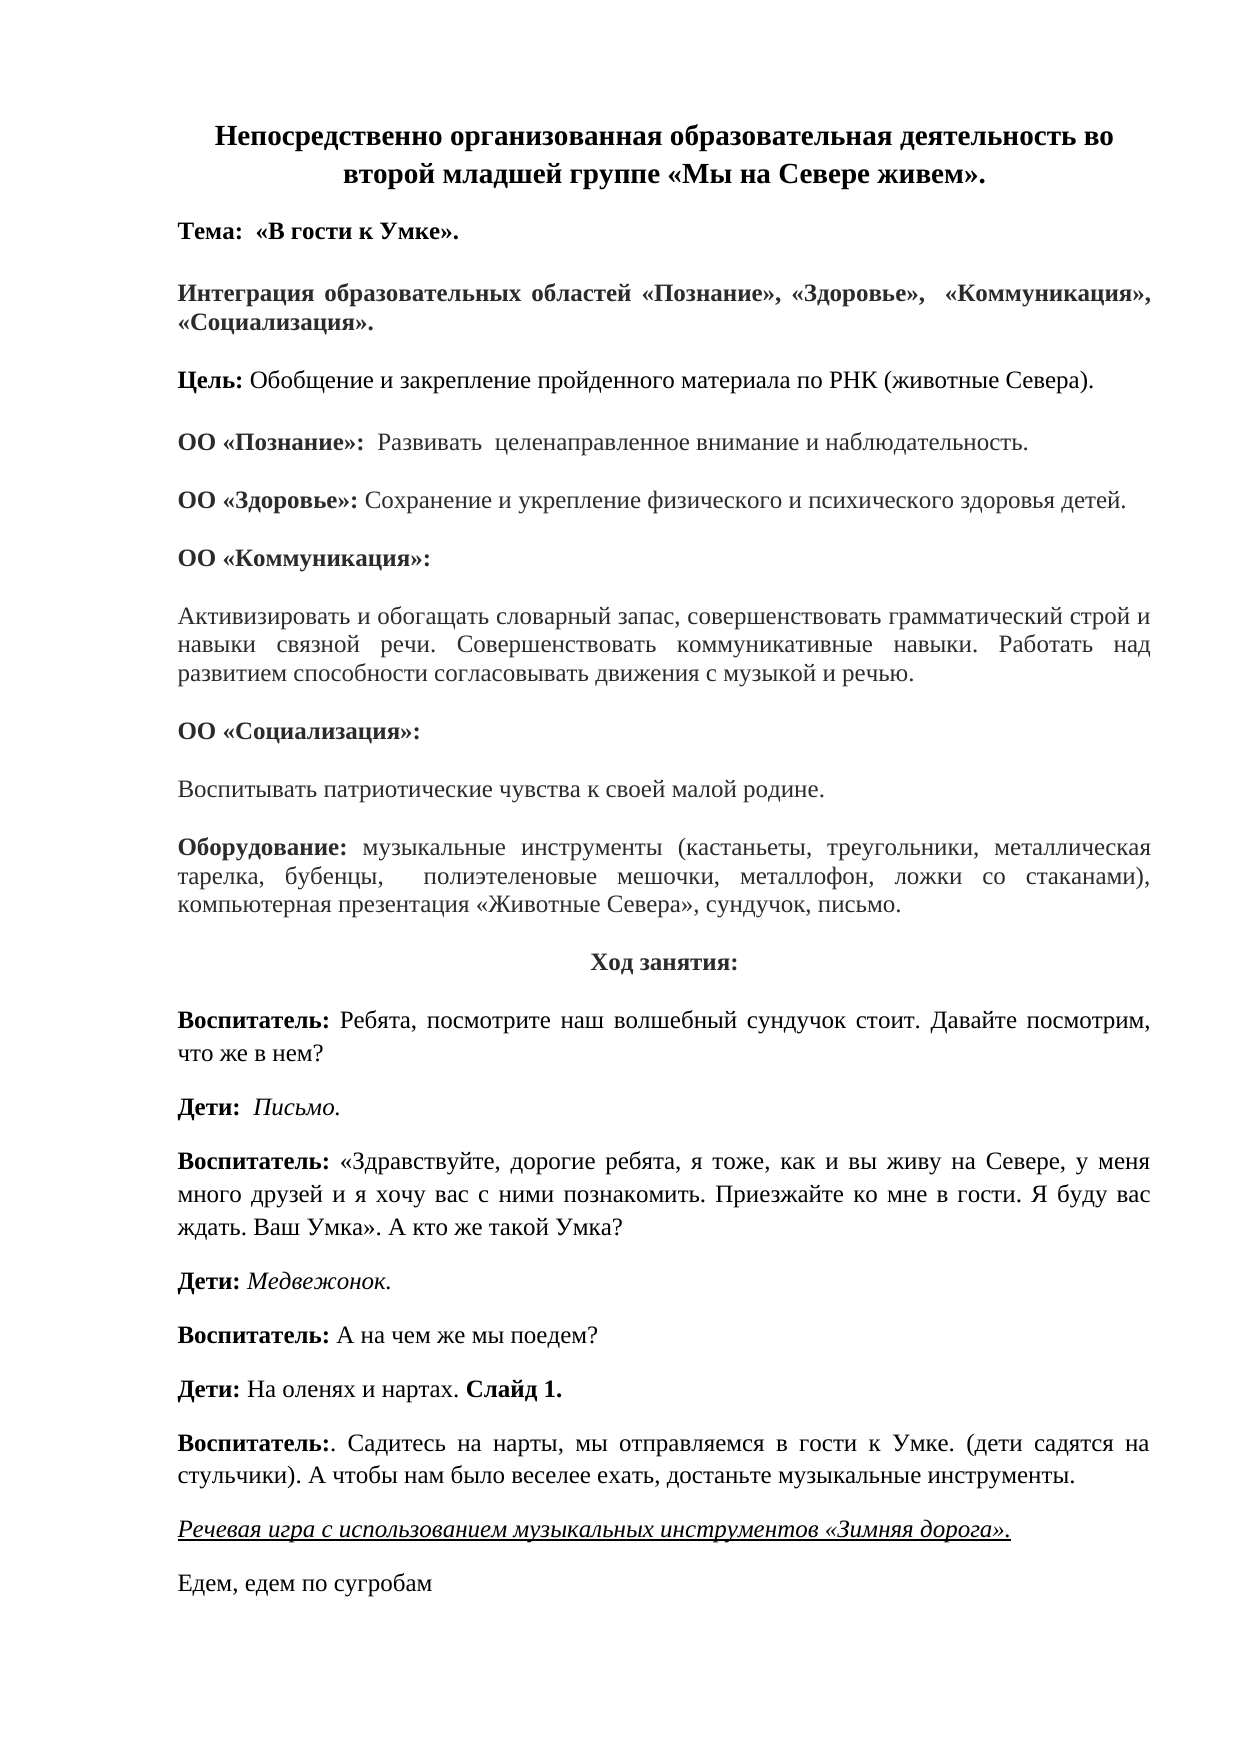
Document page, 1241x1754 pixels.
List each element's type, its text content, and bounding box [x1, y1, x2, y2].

text Воспитатель: А на чем же мы поедем? [177, 1320, 1152, 1349]
text Воспитатель: Ребята, посмотрите наш волшебный сундучок стоит. Давайте посмотрим, что же в нем? [177, 1005, 1152, 1067]
text ОО «Здоровье»: Сохранение и укрепление физического и психического здоровья детей. [177, 485, 1152, 514]
text Воспитатель: «Здравствуйте, дорогие ребята, я тоже, как и вы живу на Севере, у меня много друзей и я хочу вас с ними познакомить. Приезжайте ко мне в гости. Я буду вас ждать. Ваш Умка». А кто же такой Умка? [177, 1146, 1152, 1241]
text Дети: Письмо. [177, 1092, 1152, 1121]
text Дети: На оленях и нартах. Слайд 1. [177, 1374, 1152, 1402]
text Тема: «В гости к Умке». [177, 216, 1152, 245]
text Едем, едем по сугробам [177, 1568, 1152, 1597]
text Ход занятия: [177, 947, 1152, 976]
text Цель: Обобщение и закрепление пройденного материала по РНК (животные Севера). [177, 365, 1152, 394]
text Воспитатель:. Садитесь на нарты, мы отправляемся в гости к Умке. (дети садятся на стульчики). А чтобы нам было веселее ехать, достаньте музыкальные инструменты. [177, 1428, 1152, 1489]
text Активизировать и обогащать словарный запас, совершенствовать грамматический строй и навыки связной речи. Совершенствовать коммуникативные навыки. Работать над развитием способности согласовывать движения с музыкой и речью. [177, 601, 1152, 687]
text Оборудование: музыкальные инструменты (кастаньеты, треугольники, металлическая тарелка, бубенцы, полиэтеленовые мешочки, металлофон, ложки со стаканами), компьютерная презентация «Животные Севера», сундучок, письмо. [177, 832, 1152, 918]
text ОО «Социализация»: [177, 716, 1152, 745]
text Интеграция образовательных областей «Познание», «Здоровье», «Коммуникация», «Социализация». [177, 278, 1152, 336]
text ОО «Коммуникация»: [177, 543, 1152, 572]
text ОО «Познание»: Развивать целенаправленное внимание и наблюдательность. [177, 427, 1152, 456]
text Речевая игра с использованием музыкальных инструментов «Зимняя дорога». [177, 1514, 1152, 1543]
text Непосредственно организованная образовательная деятельность во второй младшей группе «Мы на Севере живем». [177, 118, 1152, 190]
text Воспитывать патриотические чувства к своей малой родине. [177, 774, 1152, 803]
text Дети: Медвежонок. [177, 1266, 1152, 1295]
